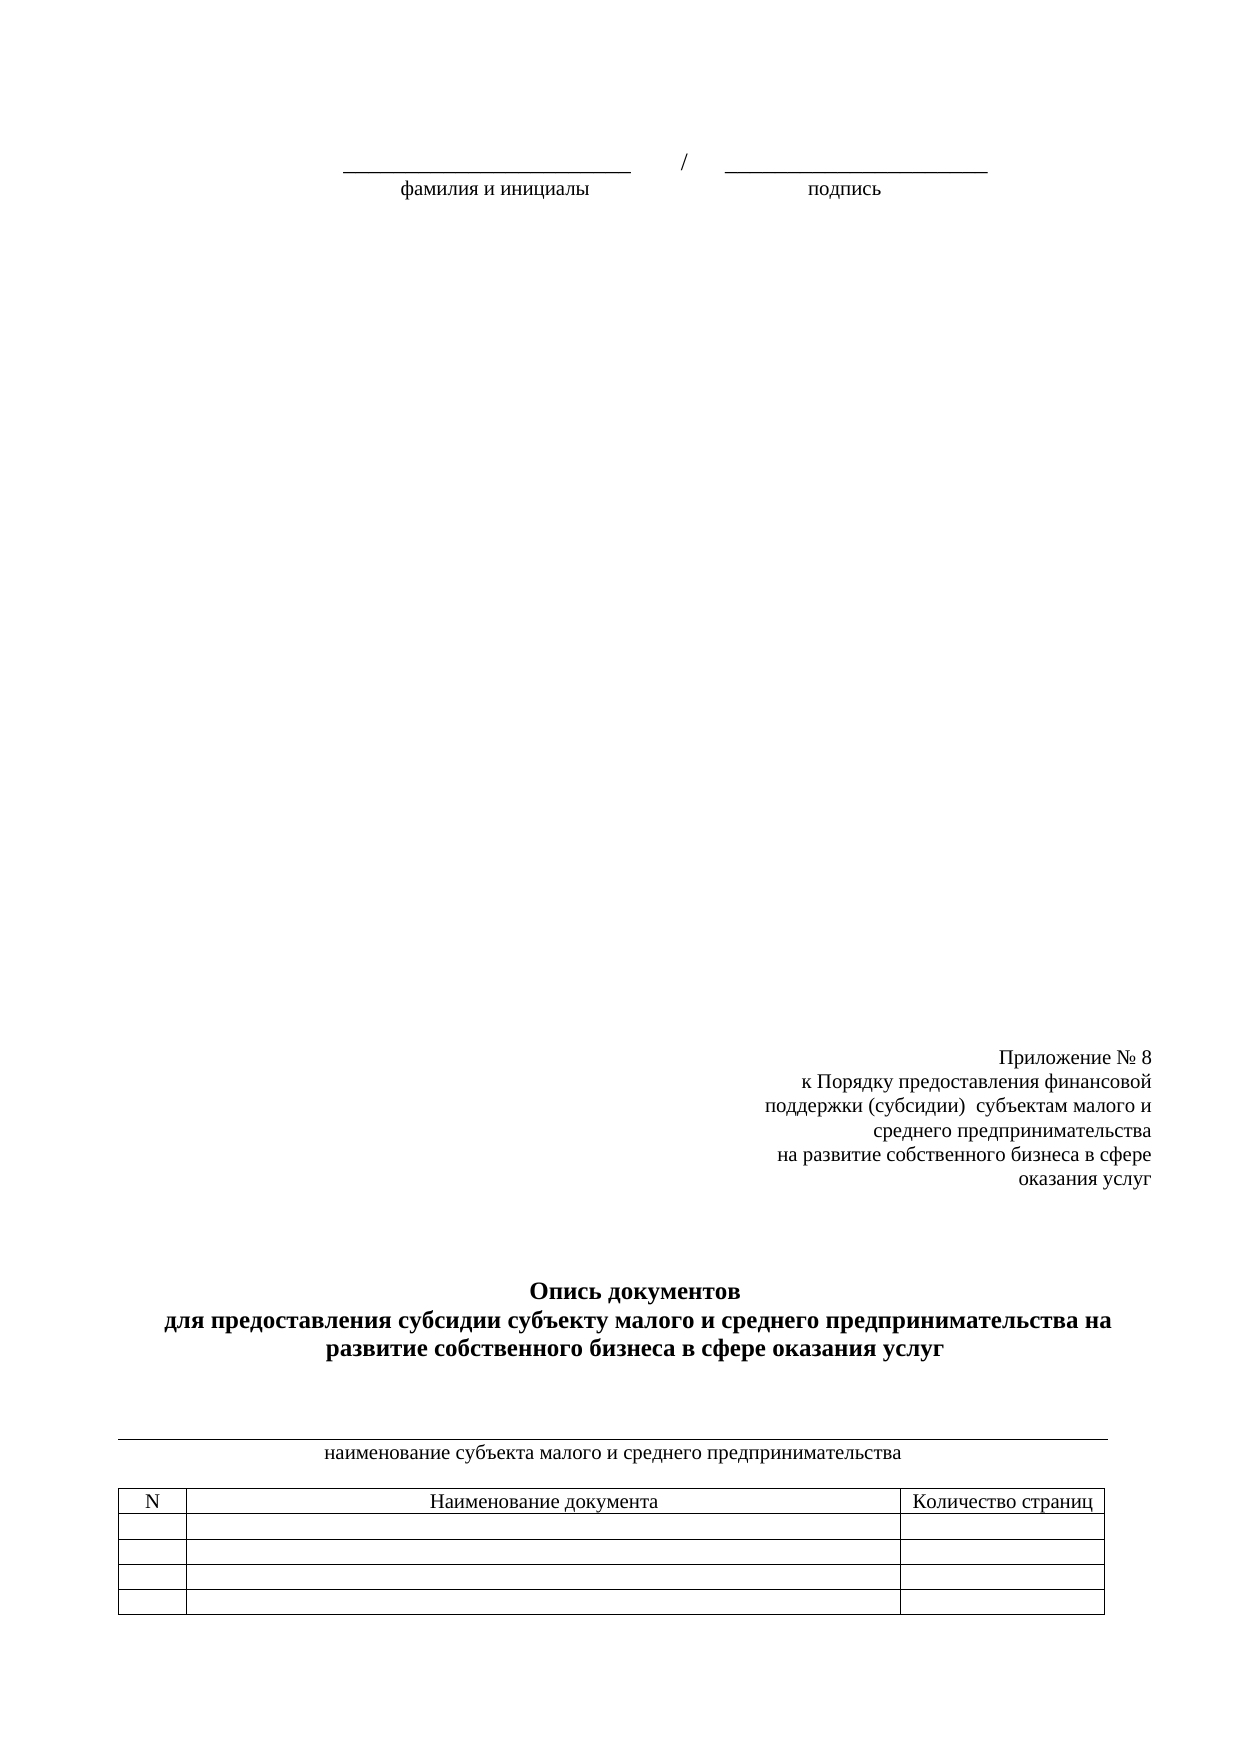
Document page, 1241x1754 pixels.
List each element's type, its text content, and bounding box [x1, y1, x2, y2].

text _______________________ / _____________________ [343, 147, 1152, 176]
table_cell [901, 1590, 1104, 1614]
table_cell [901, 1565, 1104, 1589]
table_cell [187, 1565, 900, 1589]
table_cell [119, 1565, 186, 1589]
text Приложение № 8 [753, 1045, 1152, 1069]
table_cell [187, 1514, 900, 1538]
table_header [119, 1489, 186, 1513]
text фамилия и инициалы подпись [343, 176, 1152, 200]
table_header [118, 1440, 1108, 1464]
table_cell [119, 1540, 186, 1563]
text для предоставления субсидии субъекту малого и среднего предпринимательства на развитие собственного бизнеса в сфере оказания услуг [118, 1305, 1152, 1362]
text к Порядку предоставления финансовой поддержки (субсидии) субъектам малого и среднего предпринимательства [709, 1069, 1152, 1142]
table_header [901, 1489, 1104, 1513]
text на развитие собственного бизнеса в сфере оказания услуг [753, 1142, 1152, 1190]
text Опись документов [118, 1276, 1152, 1305]
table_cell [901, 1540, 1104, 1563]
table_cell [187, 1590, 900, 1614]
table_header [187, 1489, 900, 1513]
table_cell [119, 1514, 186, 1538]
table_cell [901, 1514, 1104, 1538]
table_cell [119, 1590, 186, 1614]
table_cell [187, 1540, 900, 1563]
